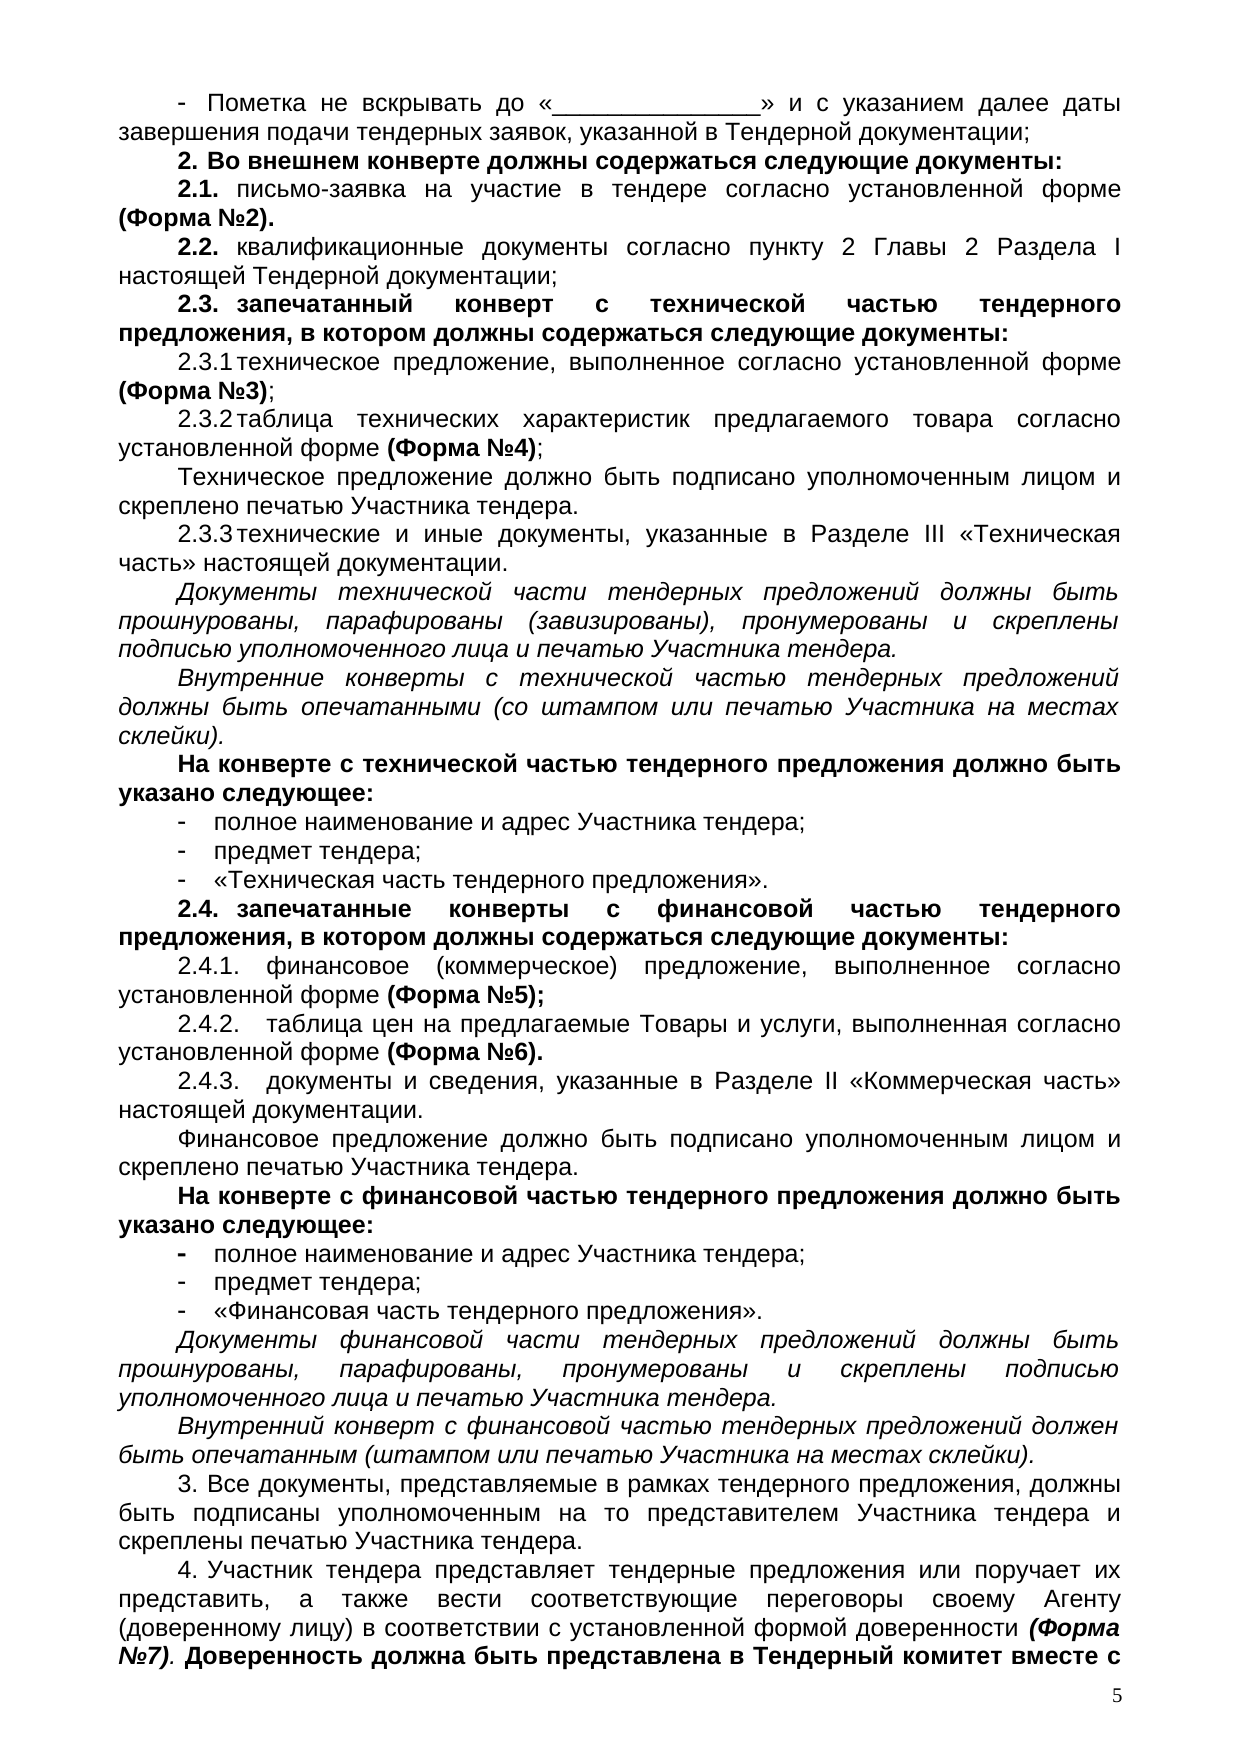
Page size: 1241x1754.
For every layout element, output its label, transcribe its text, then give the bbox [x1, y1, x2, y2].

list таблица цен на предлагаемые Товары и услуги, выполненная согласно установленной форме (Форма №6). [118, 1008, 1122, 1066]
list запечатанный конверт с технической частью тендерного предложения, в котором должны содержаться следующие документы: [118, 289, 1122, 347]
text Техническое предложение должно быть подписано уполномоченным лицом и скреплено печатью Участника тендера. [118, 462, 1122, 519]
list запечатанные конверты с финансовой частью тендерного предложения, в котором должны содержаться следующие документы: [118, 893, 1122, 951]
text Финансовое предложение должно быть подписано уполномоченным лицом и скреплено печатью Участника тендера. [118, 1123, 1122, 1181]
list «Финансовая часть тендерного предложения». [118, 1296, 1122, 1325]
list предмет тендера; [118, 836, 1122, 865]
list квалификационные документы согласно пункту 2 Главы 2 Раздела I настоящей Тендерной документации; [118, 232, 1122, 289]
list полное наименование и адрес Участника тендера; [118, 1238, 1122, 1267]
text Внутренние конверты с технической частью тендерных предложений должны быть опечатанными (со штампом или печатью Участника на местах склейки). [118, 663, 1122, 749]
text Документы финансовой части тендерных предложений должны быть прошнурованы, парафированы, пронумерованы и скреплены подписью уполномоченного лица и печатью Участника тендера. [118, 1325, 1122, 1411]
list Во внешнем конверте должны содержаться следующие документы: [118, 146, 1122, 174]
text На конверте с финансовой частью тендерного предложения должно быть указано следующее: [118, 1181, 1122, 1238]
text Документы технической части тендерных предложений должны быть прошнурованы, парафированы (завизированы), пронумерованы и скреплены подписью уполномоченного лица и печатью Участника тендера. [118, 577, 1122, 663]
list Пометка не вскрывать до «_______________» и c указанием далее даты завершения подачи тендерных заявок, указанной в Тендерной документации; [118, 89, 1122, 146]
list финансовое (коммерческое) предложение, выполненное согласно установленной форме (Форма №5); [118, 951, 1122, 1008]
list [118, 1555, 1122, 1670]
list технические и иные документы, указанные в Разделе III «Техническая часть» настоящей документации. [118, 519, 1122, 577]
list письмо-заявка на участие в тендере согласно установленной форме (Форма №2). [118, 174, 1122, 232]
text На конверте с технической частью тендерного предложения должно быть указано следующее: [118, 749, 1122, 807]
list предмет тендера; [118, 1267, 1122, 1296]
list полное наименование и адрес Участника тендера; [118, 807, 1122, 836]
list техническое предложение, выполненное согласно установленной форме (Форма №3); [118, 347, 1122, 404]
list Все документы, представляемые в рамках тендерного предложения, должны быть подписаны уполномоченным на то представителем Участника тендера и скреплены печатью Участника тендера. [118, 1469, 1122, 1555]
list документы и сведения, указанные в Разделе II «Коммерческая часть» настоящей документации. [118, 1066, 1122, 1123]
list таблица технических характеристик предлагаемого товара согласно установленной форме (Форма №4); [118, 404, 1122, 462]
list «Техническая часть тендерного предложения». [118, 865, 1122, 893]
text Внутренний конверт с финансовой частью тендерных предложений должен быть опечатанным (штампом или печатью Участника на местах склейки). [118, 1411, 1122, 1469]
